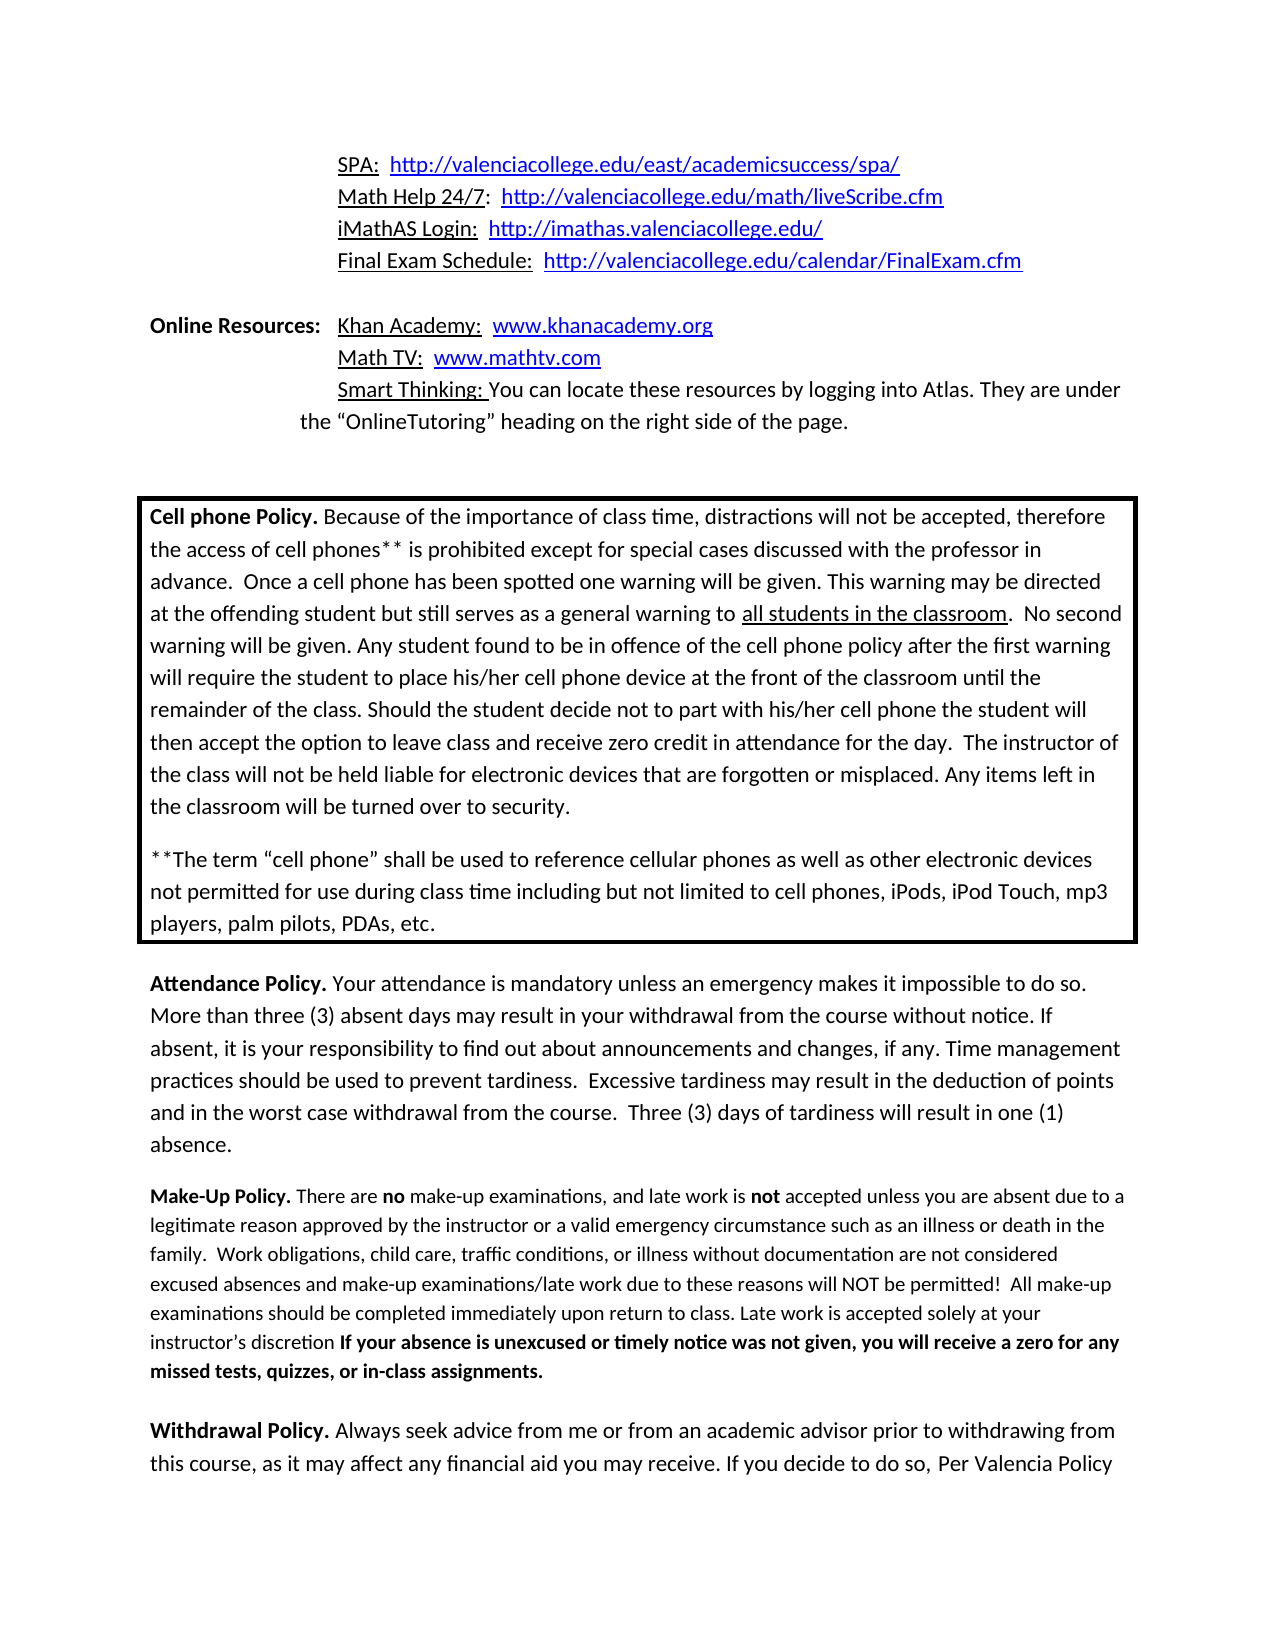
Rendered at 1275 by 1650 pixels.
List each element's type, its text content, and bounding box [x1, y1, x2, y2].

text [150, 1417, 1125, 1477]
text iMathAS Login: http://imathas.valenciacollege.edu/ [150, 214, 1125, 242]
text Final Exam Schedule: http://valenciacollege.edu/calendar/FinalExam.cfm [300, 247, 1125, 274]
text Smart Thinking: You can locate these resources by logging into Atlas. They are under the “OnlineTutoring” heading on the right side of the page. [300, 375, 1125, 436]
text Make-Up Policy. There are no make-up examinations, and late work is not accepted unless you are absent due to a legitimate reason approved by the instructor or a valid emergency circumstance such as an illness or death in the family. Work obligations, child care, traffic conditions, or illness without documentation are not considered excused absences and make-up examinations/late work due to these reasons will NOT be permitted! All make-up examinations should be completed immediately upon return to class. Late work is accepted solely at your instructor’s discretion If your absence is unexcused or timely notice was not given, you will receive a zero for any missed tests, quizzes, or in-class assignments. [150, 1183, 1125, 1384]
text Math Help 24/7: http://valenciacollege.edu/math/liveScribe.cfm [150, 182, 1125, 210]
text **The term “cell phone” shall be used to reference cellular phones as well as other electronic devices not permitted for use during class time including but not limited to cell phones, iPods, iPod Touch, mp3 players, palm pilots, PDAs, etc. [142, 838, 1133, 940]
text Cell phone Policy. Because of the importance of class time, distractions will not be accepted, therefore the access of cell phones** is prohibited except for special cases discussed with the professor in advance. Once a cell phone has been spotted one warning will be given. This warning may be directed at the offending student but still serves as a general warning to all students in the classroom. No second warning will be given. Any student found to be in offence of the cell phone policy after the first warning will require the student to place his/her cell phone device at the front of the classroom until the remainder of the class. Should the student decide not to part with his/her cell phone the student will then accept the option to leave class and receive zero credit in attendance for the day. The instructor of the class will not be held liable for electronic devices that are forgotten or misplaced. Any items left in the classroom will be turned over to security. [142, 501, 1133, 820]
text Online Resources: Khan Academy: www.khanacademy.org [150, 311, 1125, 339]
text SPA: http://valenciacollege.edu/east/academicsuccess/spa/ [150, 150, 1125, 178]
text Math TV: www.mathtv.com [150, 343, 1125, 371]
text Attendance Policy. Your attendance is mandatory unless an emergency makes it impossible to do so. More than three (3) absent days may result in your withdrawal from the course without notice. If absent, it is your responsibility to find out about announcements and changes, if any. Time management practices should be used to prevent tardiness. Excessive tardiness may result in the deduction of points and in the worst case withdrawal from the course. Three (3) days of tardiness will result in one (1) absence. [150, 969, 1125, 1158]
